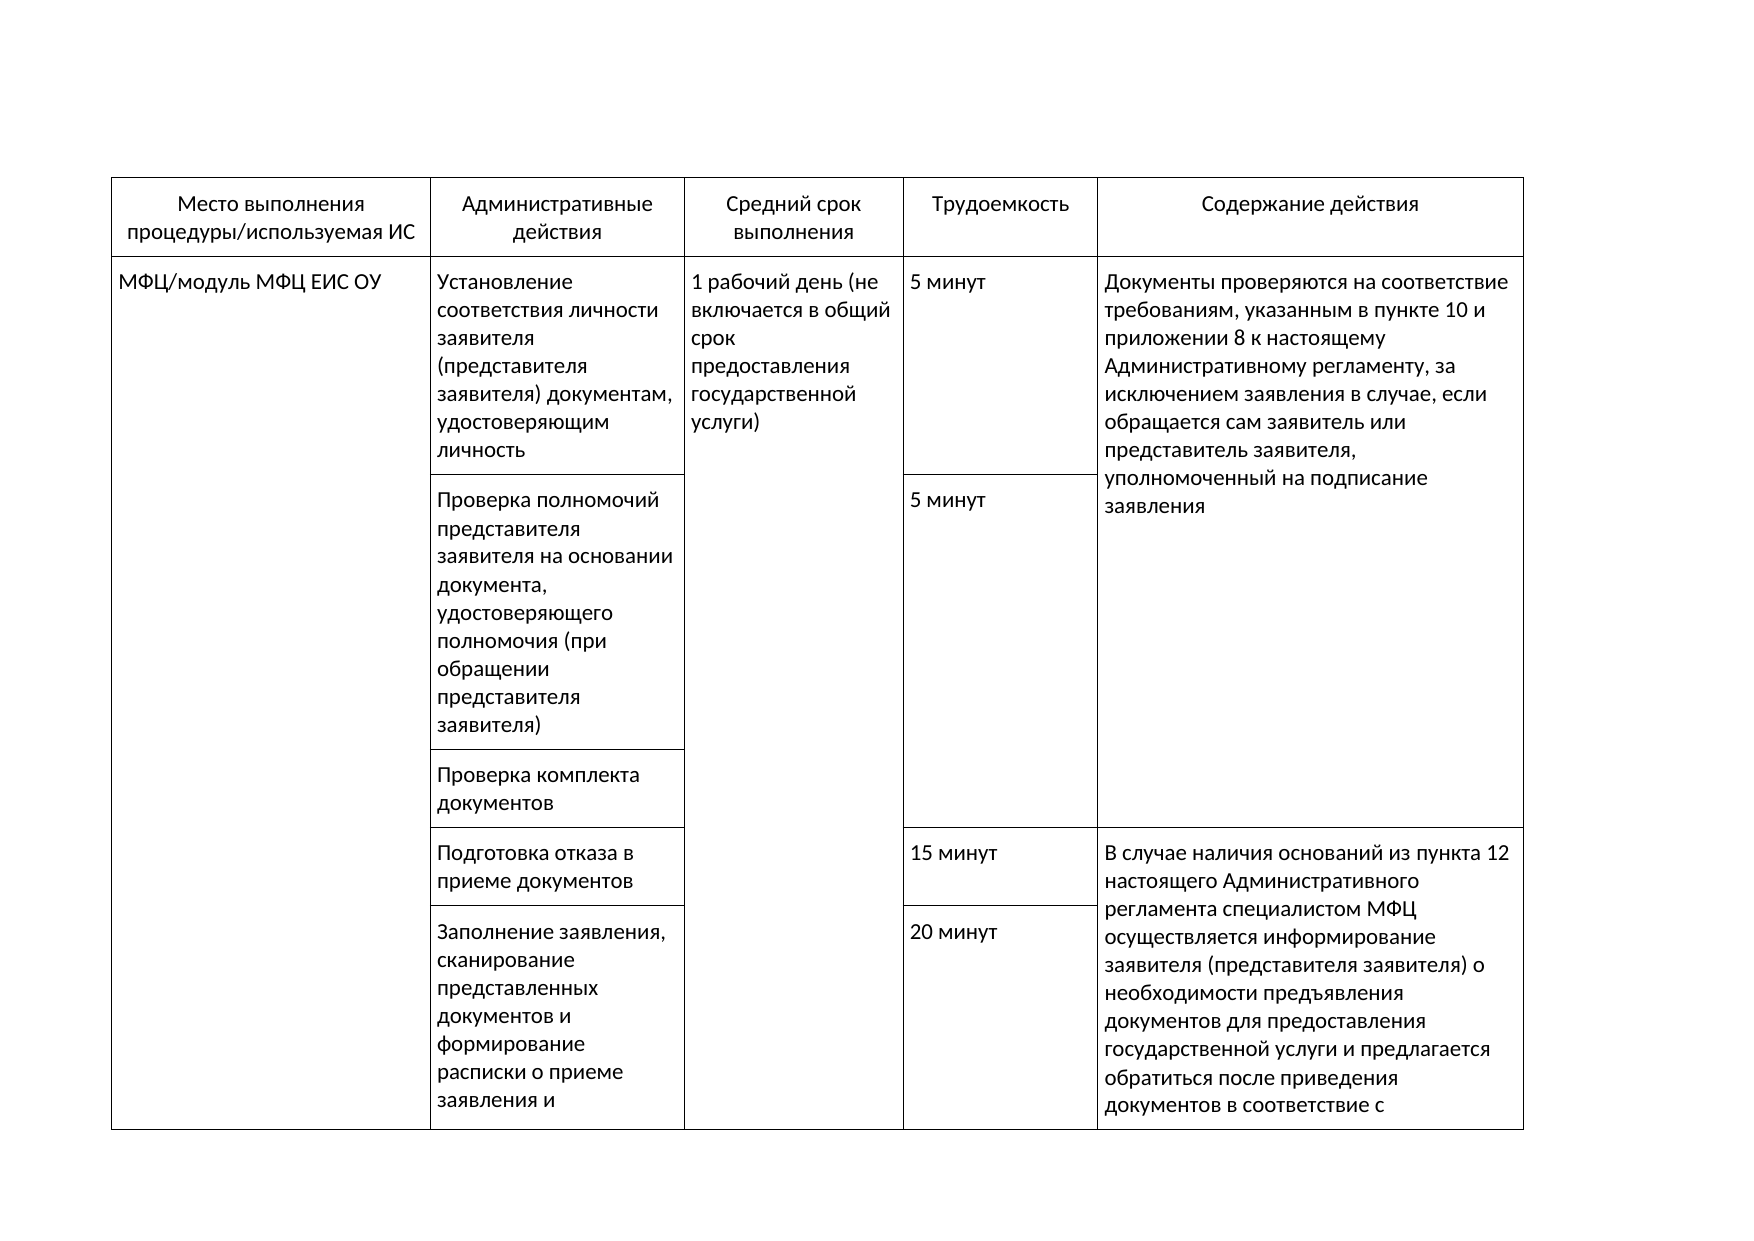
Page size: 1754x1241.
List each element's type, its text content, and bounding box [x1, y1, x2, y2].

table_cell Документы проверяются на соответствие требованиям, указанным в пункте 10 и приложении 8 к настоящему Административному регламенту, за исключением заявления в случае, если обращается сам заявитель или представитель заявителя, уполномоченный на подписание заявления [1098, 257, 1523, 827]
table_cell В случае наличия оснований из пункта 12 настоящего Административного регламента специалистом МФЦ осуществляется информирование заявителя (представителя заявителя) о необходимости предъявления документов для предоставления государственной услуги и предлагается обратиться после приведения документов в соответствие с требованиями законодательства. По требованию заявителя (представителя заявителя) уполномоченным специалистом МФЦ подписывается, выдается решение об отказе в приеме документов с указанием причин отказа в срок не позднее 30 минут с момента получения от заявителя (представителя заявителя) документов. В случае отсутствия оснований отказа в приеме документов специалистом МФЦ заполняется карточка государственной услуги, вносятся сведения по всем полям в соответствии с инструкцией, сканируются представленные заявителем (представителем заявителя) документы, формируется электронное дело. В присутствии заявителя (представителя заявителя, уполномоченного на подписание заявления) заполняется заявление. В случае обращения представителя заявителя, не уполномоченного на подписание заявления, представляется подписанное заявителем заявление. Если заявление не соответствует требованиям, специалист МФЦ информирует представителя заявителя о необходимости повторного заполнения заявления. Формируется выписка о приеме документов. В выписке указываются перечень и количество листов, входящий номер, дата получения документов от заявителя и дата готовности результата предоставления государственной услуги. Выписка подписывается специалистом МФЦ, принявшим документы, и заявителем (представителем заявителя). Экземпляр подписанной выписки передается заявителю (представителю заявителя). Осуществляется переход к административной процедуре "Обработка и предварительное рассмотрение документов" [1098, 828, 1523, 1129]
table_header Средний срок выполнения [685, 178, 903, 256]
table_cell Установление соответствия личности заявителя (представителя заявителя) документам, удостоверяющим личность [431, 257, 684, 474]
table_cell 15 минут [904, 828, 1097, 905]
table_cell МФЦ/модуль МФЦ ЕИС ОУ [112, 257, 430, 1129]
table_header Административные действия [431, 178, 684, 256]
table_cell Подготовка отказа в приеме документов [431, 828, 684, 905]
table_cell Проверка комплекта документов [431, 750, 684, 827]
table_cell 5 минут [904, 475, 1097, 827]
table_cell 20 минут [904, 906, 1097, 1129]
table_header Трудоемкость [904, 178, 1097, 256]
table_header Содержание действия [1098, 178, 1523, 256]
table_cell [431, 906, 684, 1129]
table_cell 1 рабочий день (не включается в общий срок предоставления государственной услуги) [685, 257, 903, 1129]
table_header Место выполнения процедуры/используемая ИС [112, 178, 430, 256]
table_cell 5 минут [904, 257, 1097, 474]
table_cell Проверка полномочий представителя заявителя на основании документа, удостоверяющего полномочия (при обращении представителя заявителя) [431, 475, 684, 748]
